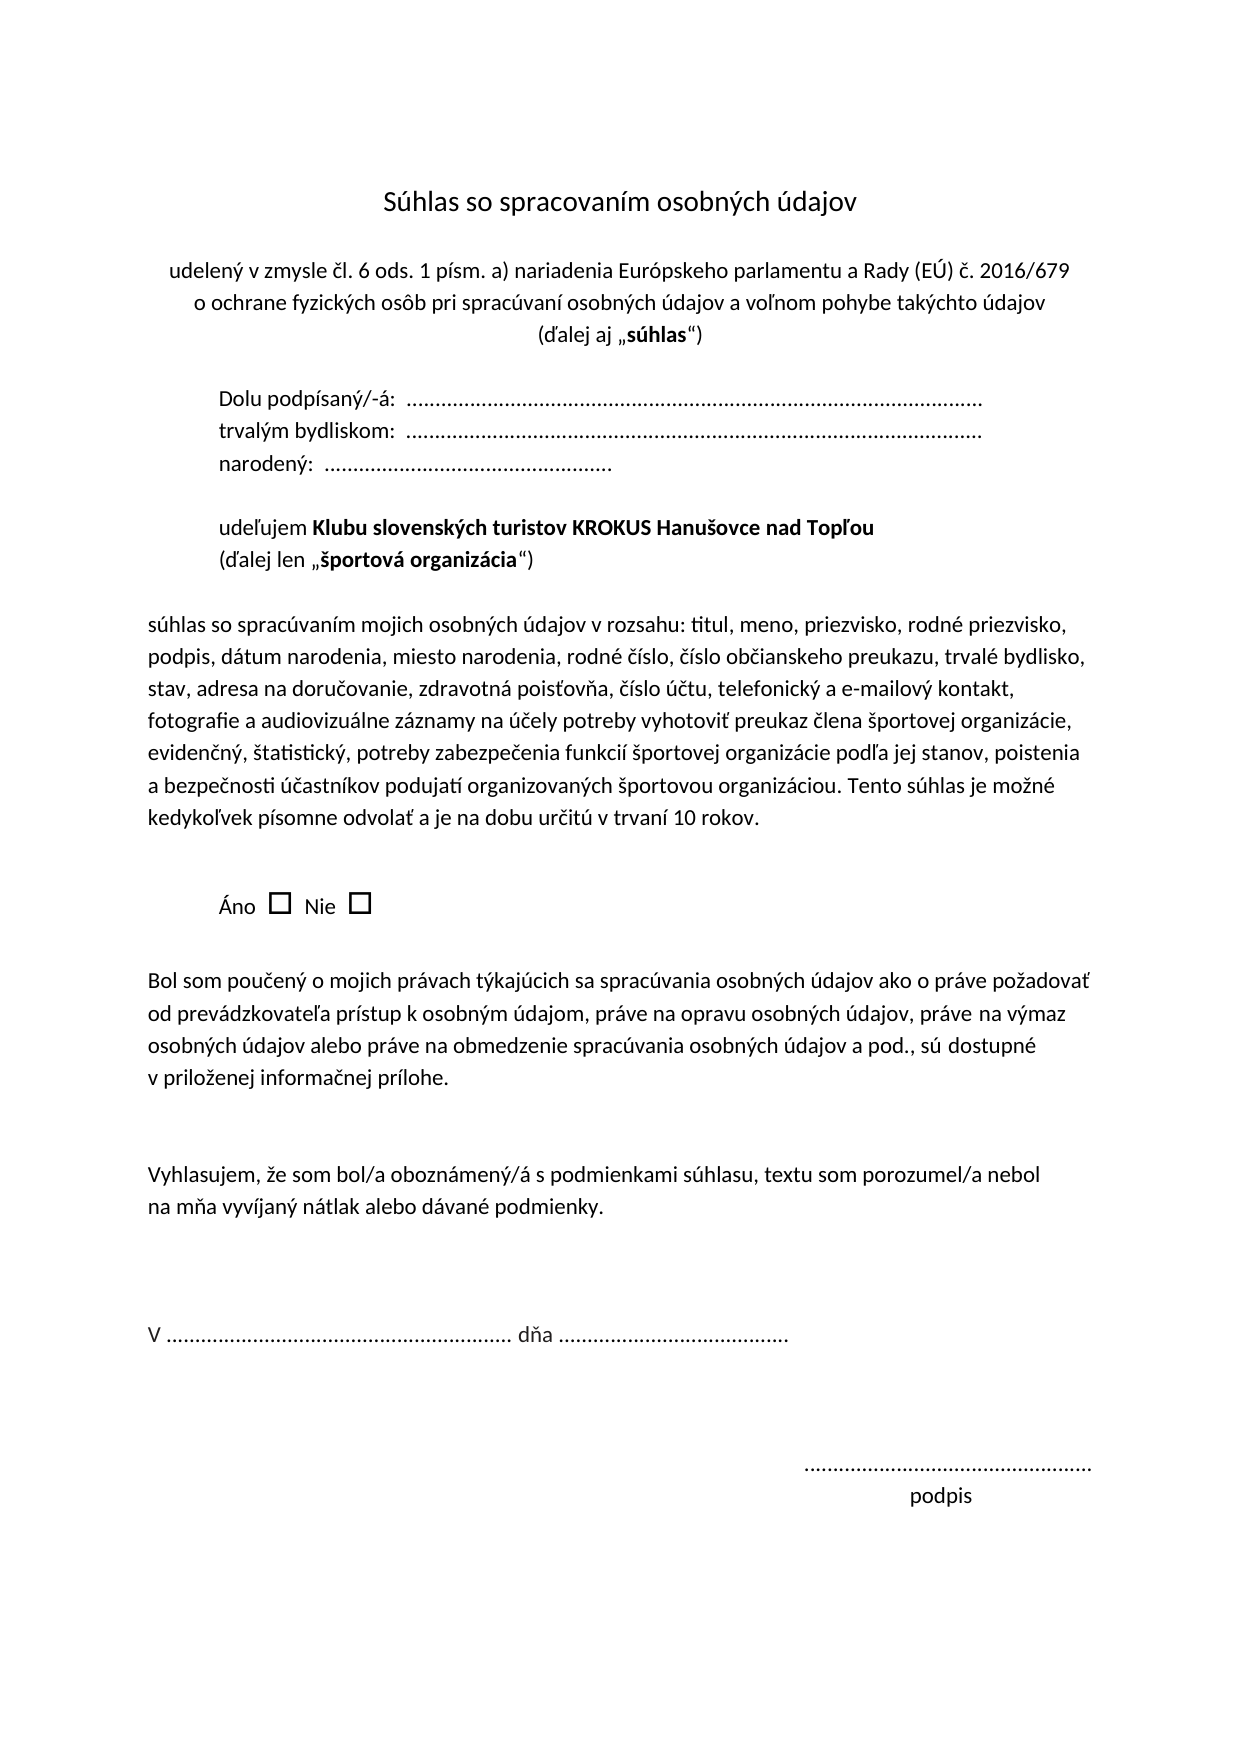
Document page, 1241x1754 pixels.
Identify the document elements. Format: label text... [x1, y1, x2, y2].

text Dolu podpísaný/-á: .................................................................................................... [218, 384, 1093, 412]
text Bol som poučený o mojich právach týkajúcich sa spracúvania osobných údajov ako o práve požadovať od prevádzkovateľa prístup k osobným údajom, práve na opravu osobných údajov, práve na výmaz osobných údajov alebo práve na obmedzenie spracúvania osobných údajov a pod., sú dostupné v priloženej informačnej prílohe. [148, 967, 1093, 1091]
text trvalým bydliskom: .................................................................................................... [218, 417, 1093, 445]
text podpis [148, 1482, 1093, 1509]
text Áno □ Nie □ [218, 870, 1093, 926]
text Súhlas so spracovaním osobných údajov [148, 183, 1093, 218]
text udelený v zmysle čl. 6 ods. 1 písm. a) nariadenia Európskeho parlamentu a Rady (EÚ) č. 2016/679 o ochrane fyzických osôb pri spracúvaní osobných údajov a voľnom pohybe takýchto údajov [148, 256, 1093, 316]
text V ............................................................ dňa ........................................ [148, 1321, 1093, 1349]
text .................................................. [148, 1449, 1093, 1477]
text Vyhlasujem, že som bol/a oboznámený/á s podmienkami súhlasu, textu som porozumel/a nebol na mňa vyvíjaný nátlak alebo dávané podmienky. [148, 1160, 1093, 1220]
text súhlas so spracúvaním mojich osobných údajov v rozsahu: titul, meno, priezvisko, rodné priezvisko, podpis, dátum narodenia, miesto narodenia, rodné číslo, číslo občianskeho preukazu, trvalé bydlisko, stav, adresa na doručovanie, zdravotná poisťovňa, číslo účtu, telefonický a e-mailový kontakt, fotografie a audiovizuálne záznamy na účely potreby vyhotoviť preukaz člena športovej organizácie, evidenčný, štatistický, potreby zabezpečenia funkcií športovej organizácie podľa jej stanov, poistenia a bezpečnosti účastníkov podujatí organizovaných športovou organizáciou. Tento súhlas je možné kedykoľvek písomne odvolať a je na dobu určitú v trvaní 10 rokov. [148, 610, 1093, 831]
text (ďalej aj „súhlas“) [148, 320, 1093, 348]
text (ďalej len „športová organizácia“) [218, 545, 1093, 573]
text udeľujem Klubu slovenských turistov KROKUS Hanušovce nad Topľou [218, 513, 1093, 541]
text narodený: .................................................. [218, 449, 1093, 477]
